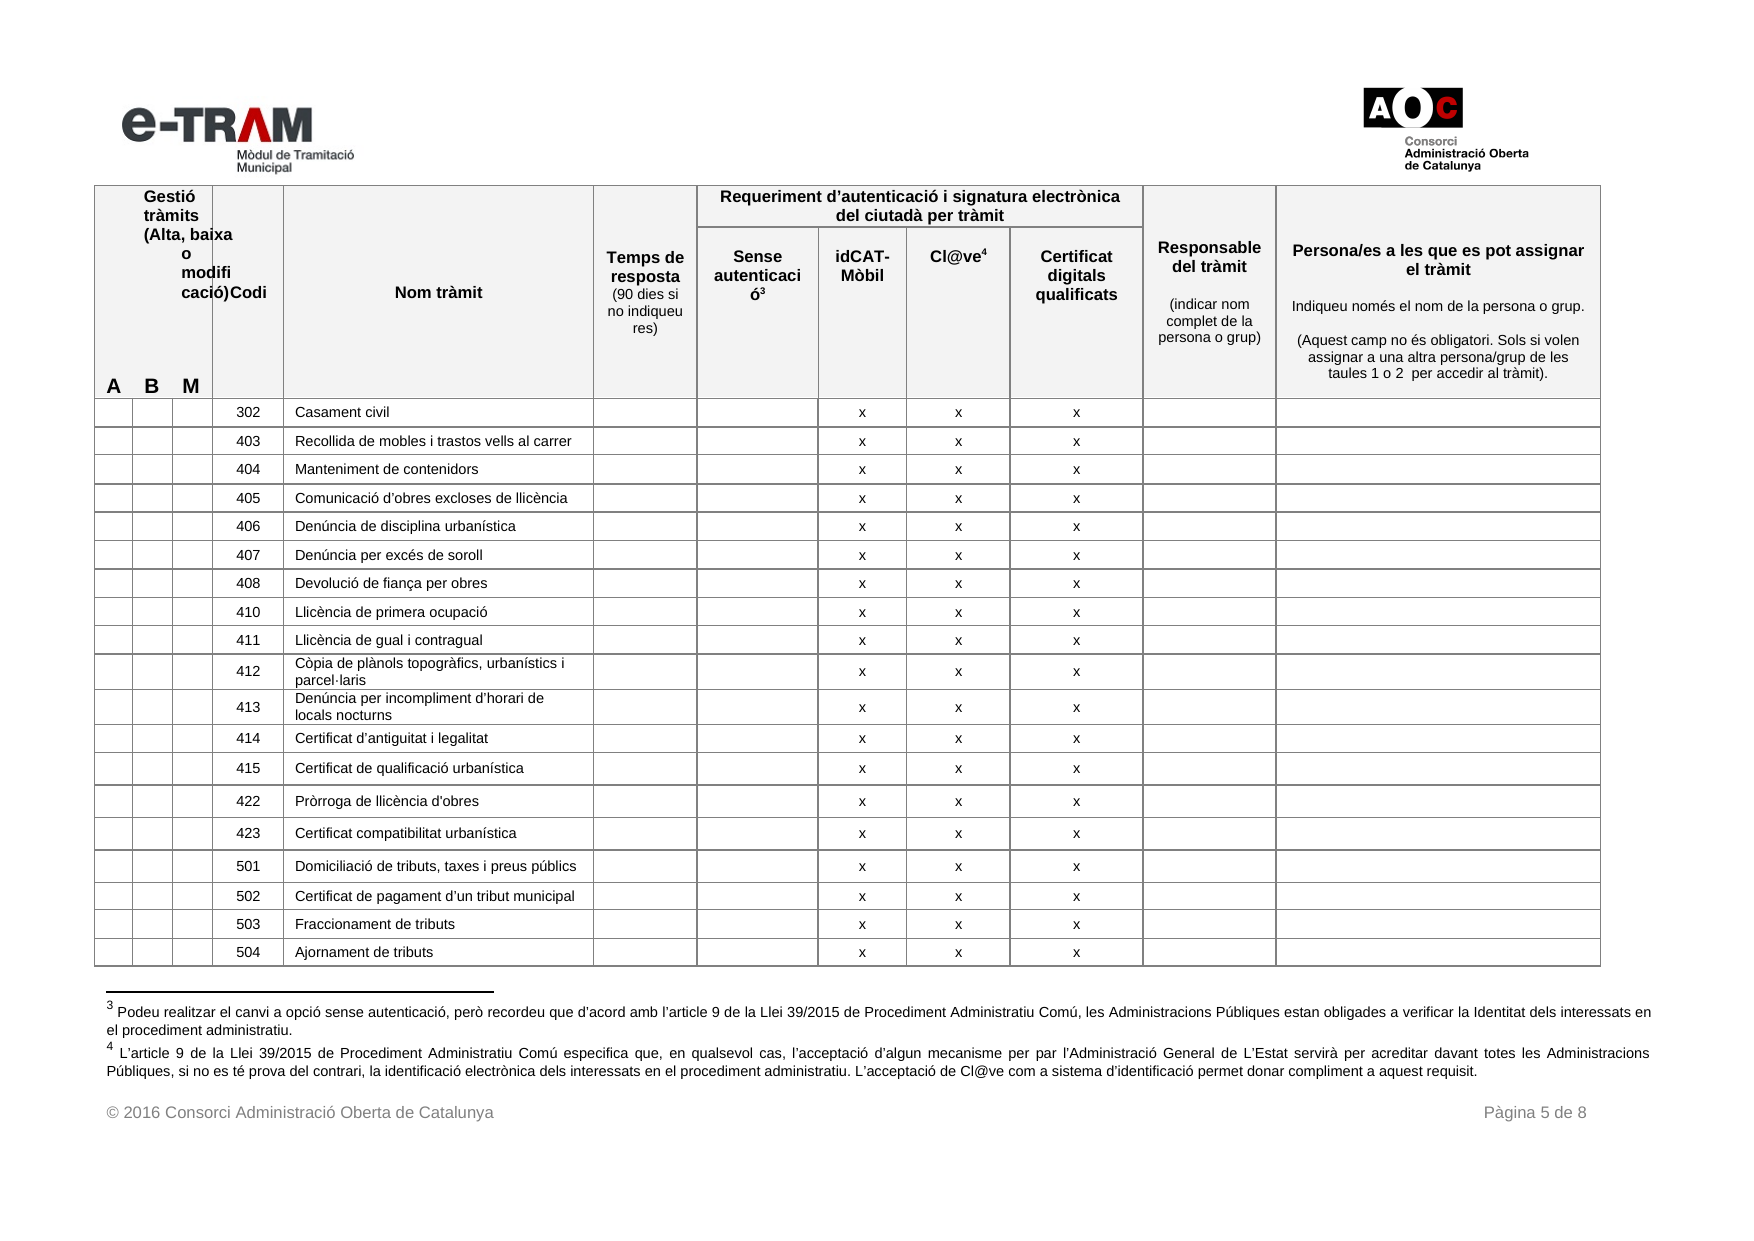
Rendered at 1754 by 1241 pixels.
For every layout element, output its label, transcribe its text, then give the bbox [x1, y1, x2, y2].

table_cell [594, 883, 696, 908]
table_cell [133, 910, 172, 937]
table_cell [1144, 883, 1275, 908]
table_cell [1277, 485, 1600, 511]
table_cell [95, 725, 132, 751]
table_cell [133, 570, 172, 597]
table_cell [1144, 485, 1275, 511]
table_cell x [907, 455, 1009, 483]
table_cell Responsable del tràmit (indicar nom complet de la persona o grup) [1144, 186, 1275, 397]
table_cell [1144, 455, 1275, 483]
table_cell x [1011, 570, 1142, 597]
table_cell [698, 851, 817, 881]
table_cell [133, 655, 172, 688]
table_cell Denúncia de disciplina urbanística [284, 513, 593, 540]
table_cell x [819, 786, 906, 816]
table_cell 414 [213, 725, 283, 751]
table_cell x [819, 570, 906, 597]
table_cell [1277, 753, 1600, 784]
table_cell x [907, 485, 1009, 511]
table_cell 408 [213, 570, 283, 597]
table_cell Certificat digitals qualificats [1011, 228, 1142, 397]
table_cell [1277, 598, 1600, 625]
table_cell x [1011, 939, 1142, 965]
table_cell [1277, 725, 1600, 751]
table_cell Comunicació d’obres excloses de llicència [284, 485, 593, 511]
table_cell [698, 786, 817, 816]
table_cell [594, 725, 696, 751]
table_cell x [1011, 541, 1142, 568]
table_cell x [1011, 428, 1142, 453]
table_cell x [1011, 399, 1142, 426]
table_cell Certificat de pagament d’un tribut municipal [284, 883, 593, 908]
table_cell x [819, 455, 906, 483]
table_cell x [819, 690, 906, 723]
table_cell x [1011, 655, 1142, 688]
table_cell [698, 690, 817, 723]
table_cell x [907, 626, 1009, 653]
table_cell x [907, 753, 1009, 784]
table_cell 504 [213, 939, 283, 965]
table_cell x [1011, 851, 1142, 881]
table_cell [594, 485, 696, 511]
table_cell Casament civil [284, 399, 593, 426]
table_cell [95, 626, 132, 653]
table_cell [1144, 655, 1275, 688]
table_cell [698, 541, 817, 568]
table_cell [594, 818, 696, 849]
table_cell x [1011, 818, 1142, 849]
table_cell [95, 428, 132, 453]
table_cell [594, 399, 696, 426]
table_cell Codi [213, 186, 283, 397]
table_cell x [819, 626, 906, 653]
table_cell x [819, 428, 906, 453]
table_cell [698, 428, 817, 453]
table_cell [95, 753, 132, 784]
table_cell [1144, 513, 1275, 540]
table_cell x [819, 399, 906, 426]
table_cell [594, 541, 696, 568]
table_cell [1144, 753, 1275, 784]
table_cell [1277, 399, 1600, 426]
table_cell Temps de resposta (90 dies si no indiqueu res) [594, 186, 696, 397]
table_cell [1144, 626, 1275, 653]
table_cell [1144, 399, 1275, 426]
table_cell x [907, 786, 1009, 816]
table_cell [133, 883, 172, 908]
table_cell x [907, 570, 1009, 597]
table_cell x [1011, 598, 1142, 625]
table_cell Fraccionament de tributs [284, 910, 593, 937]
table_cell [133, 690, 172, 723]
table_cell [95, 655, 132, 688]
table_cell x [907, 513, 1009, 540]
table_cell Denúncia per incompliment d’horari de locals nocturns [284, 690, 593, 723]
table_cell [1144, 910, 1275, 937]
table_cell x [819, 513, 906, 540]
table_cell [173, 786, 212, 816]
table_cell x [907, 598, 1009, 625]
table_cell 403 [213, 428, 283, 453]
table_cell x [1011, 725, 1142, 751]
table_cell [594, 655, 696, 688]
table_cell Cl@ve [907, 228, 1009, 397]
table_cell [173, 513, 212, 540]
table_cell [133, 598, 172, 625]
table_cell x [907, 910, 1009, 937]
table_cell [95, 399, 132, 426]
table_cell [133, 753, 172, 784]
table_cell [1277, 428, 1600, 453]
table_cell Sense autenticació [698, 228, 818, 397]
table_cell Requeriment d’autenticació i signatura electrònica del ciutadà per tràmit [698, 186, 1142, 226]
table_cell 413 [213, 690, 283, 723]
table_cell [173, 851, 212, 881]
table_cell [95, 690, 132, 723]
table_cell x [819, 883, 906, 908]
table_cell 405 [213, 485, 283, 511]
table_cell x [1011, 485, 1142, 511]
table_cell [173, 753, 212, 784]
table_cell [95, 786, 132, 816]
table_cell x [1011, 690, 1142, 723]
table_cell [1144, 541, 1275, 568]
table_cell [698, 598, 817, 625]
table_cell [1144, 939, 1275, 965]
table_cell 415 [213, 753, 283, 784]
table_cell Ajornament de tributs [284, 939, 593, 965]
table_cell [95, 598, 132, 625]
table_cell x [1011, 753, 1142, 784]
table_cell x [907, 541, 1009, 568]
table_cell [1277, 513, 1600, 540]
table_cell [133, 818, 172, 849]
table_cell [1277, 910, 1600, 937]
table_cell [594, 753, 696, 784]
table_cell [1144, 786, 1275, 816]
table_cell [1277, 690, 1600, 723]
table_cell 412 [213, 655, 283, 688]
table_cell Persona/es a les que es pot assignar el tràmit Indiqueu només el nom de la persona o grup. (Aquest camp no és obligatori. Sols si volen assignar a una altra persona/grup de les taules 1 o 2 per accedir al tràmit). [1277, 186, 1600, 397]
table_cell x [907, 939, 1009, 965]
table_cell x [1011, 883, 1142, 908]
table_cell [594, 786, 696, 816]
table_cell [173, 655, 212, 688]
table_cell [594, 598, 696, 625]
table_cell [173, 883, 212, 908]
table_cell [1277, 939, 1600, 965]
table_cell Certificat de qualificació urbanística [284, 753, 593, 784]
table_cell [95, 513, 132, 540]
table_cell [594, 626, 696, 653]
table_cell [1277, 541, 1600, 568]
table_cell x [907, 818, 1009, 849]
table_cell Recollida de mobles i trastos vells al carrer [284, 428, 593, 453]
table_cell x [1011, 786, 1142, 816]
table_cell [698, 725, 817, 751]
table_cell 502 [213, 883, 283, 908]
table_cell x [1011, 626, 1142, 653]
table_cell Gestió tràmits (Alta, baixa o modificació) A B M [95, 186, 212, 397]
table_cell x [819, 655, 906, 688]
table_cell [133, 428, 172, 453]
table_cell x [819, 541, 906, 568]
table_cell [173, 818, 212, 849]
table_cell x [907, 883, 1009, 908]
table_cell 501 [213, 851, 283, 881]
table_cell [173, 485, 212, 511]
table_cell [173, 570, 212, 597]
table_cell [173, 626, 212, 653]
table_cell 410 [213, 598, 283, 625]
table_cell [698, 910, 817, 937]
picture [1347, 73, 1548, 185]
table_cell 407 [213, 541, 283, 568]
table_cell [1144, 570, 1275, 597]
table_cell [1277, 851, 1600, 881]
table_cell Llicència de gual i contragual [284, 626, 593, 653]
table_cell [133, 851, 172, 881]
table_cell [173, 725, 212, 751]
table_cell [1277, 570, 1600, 597]
table_cell [1144, 428, 1275, 453]
table_cell [95, 883, 132, 908]
table_cell x [907, 725, 1009, 751]
table_cell [1277, 626, 1600, 653]
table_cell 423 [213, 818, 283, 849]
table_cell [173, 939, 212, 965]
table_cell [594, 428, 696, 453]
table_cell 503 [213, 910, 283, 937]
table_cell x [819, 753, 906, 784]
table_cell [133, 725, 172, 751]
table_cell [1144, 598, 1275, 625]
table_cell [1277, 883, 1600, 908]
table_cell x [819, 598, 906, 625]
table_cell [95, 570, 132, 597]
table_cell x [1011, 455, 1142, 483]
table_cell [594, 513, 696, 540]
table_cell [594, 455, 696, 483]
table_cell [594, 690, 696, 723]
table_cell [698, 455, 817, 483]
table_cell [698, 513, 817, 540]
table_cell Llicència de primera ocupació [284, 598, 593, 625]
table_cell [133, 541, 172, 568]
table_cell [594, 910, 696, 937]
table_cell [173, 399, 212, 426]
table_cell Còpia de plànols topogràfics, urbanístics i parcel·laris [284, 655, 593, 688]
table_cell [95, 541, 132, 568]
table_cell 422 [213, 786, 283, 816]
table_cell [1144, 818, 1275, 849]
table_cell [1144, 690, 1275, 723]
table_cell x [819, 818, 906, 849]
table_cell [95, 939, 132, 965]
table_cell [698, 626, 817, 653]
table_cell x [1011, 910, 1142, 937]
table_cell [698, 655, 817, 688]
table_cell [173, 428, 212, 453]
table_cell [173, 541, 212, 568]
table_cell [95, 851, 132, 881]
table_cell [173, 910, 212, 937]
table_cell Domiciliació de tributs, taxes i preus públics [284, 851, 593, 881]
table_cell x [907, 851, 1009, 881]
table_cell [1144, 725, 1275, 751]
table_cell idCAT-Mòbil [819, 228, 906, 397]
table_cell [173, 598, 212, 625]
table_cell Devolució de fiança per obres [284, 570, 593, 597]
table_cell [698, 399, 817, 426]
table_cell x [907, 655, 1009, 688]
table_cell [95, 818, 132, 849]
table_cell [698, 570, 817, 597]
table_cell [133, 939, 172, 965]
table_cell [95, 485, 132, 511]
table_cell [1277, 455, 1600, 483]
table_cell [594, 851, 696, 881]
table_cell [698, 883, 817, 908]
table_cell [173, 690, 212, 723]
table_cell x [819, 939, 906, 965]
table_cell [594, 939, 696, 965]
table_cell [95, 910, 132, 937]
table_cell Nom tràmit [284, 186, 593, 397]
table_cell 302 [213, 399, 283, 426]
table_cell [698, 753, 817, 784]
table_cell Certificat compatibilitat urbanística [284, 818, 593, 849]
table_cell x [907, 428, 1009, 453]
table_cell 411 [213, 626, 283, 653]
table_cell x [907, 399, 1009, 426]
table_cell [698, 818, 817, 849]
table_cell x [819, 851, 906, 881]
table_cell [133, 626, 172, 653]
table_cell x [819, 485, 906, 511]
picture [106, 96, 374, 185]
table_cell [133, 455, 172, 483]
table_cell x [819, 910, 906, 937]
table_cell [1277, 818, 1600, 849]
table_cell 406 [213, 513, 283, 540]
table_cell Pròrroga de llicència d'obres [284, 786, 593, 816]
table_cell [1144, 851, 1275, 881]
table_cell [133, 399, 172, 426]
table_cell [133, 485, 172, 511]
table_cell x [1011, 513, 1142, 540]
table_cell [95, 455, 132, 483]
table_cell [1277, 786, 1600, 816]
table_cell [698, 939, 817, 965]
table_cell [173, 455, 212, 483]
table_cell Denúncia per excés de soroll [284, 541, 593, 568]
table_cell [1277, 655, 1600, 688]
table_cell 404 [213, 455, 283, 483]
table_cell [698, 485, 817, 511]
table_cell Manteniment de contenidors [284, 455, 593, 483]
table_cell Certificat d’antiguitat i legalitat [284, 725, 593, 751]
table_cell x [819, 725, 906, 751]
table_cell [133, 786, 172, 816]
table_cell [594, 570, 696, 597]
table_cell [133, 513, 172, 540]
table_cell x [907, 690, 1009, 723]
